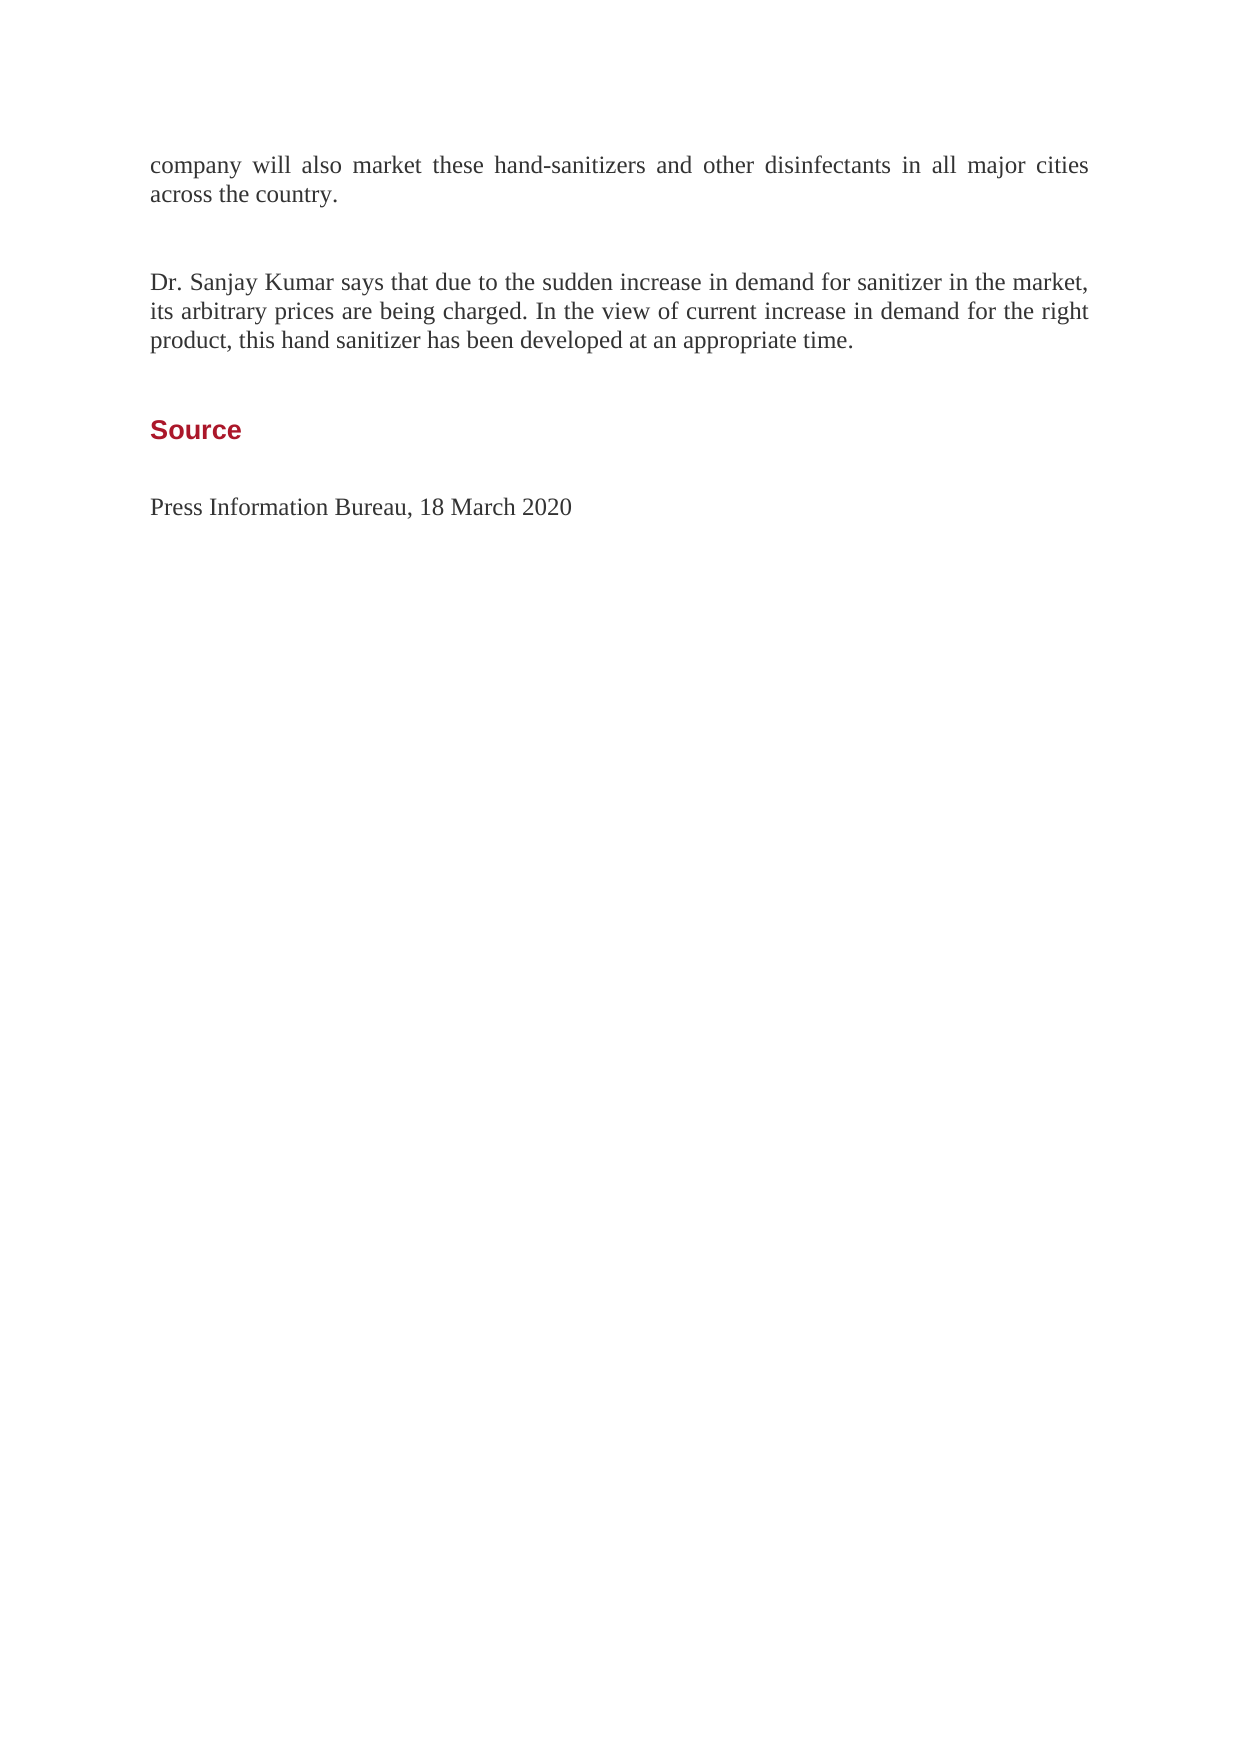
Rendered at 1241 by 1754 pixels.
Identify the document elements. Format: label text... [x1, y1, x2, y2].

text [150, 150, 1090, 207]
text Press Information Bureau, 18 March 2020 [150, 492, 1090, 521]
text Dr. Sanjay Kumar says that due to the sudden increase in demand for sanitizer in the market, its arbitrary prices are being charged. In the view of current increase in demand for the right product, this hand sanitizer has been developed at an appropriate time. [150, 267, 1090, 354]
text Source [150, 414, 1090, 445]
